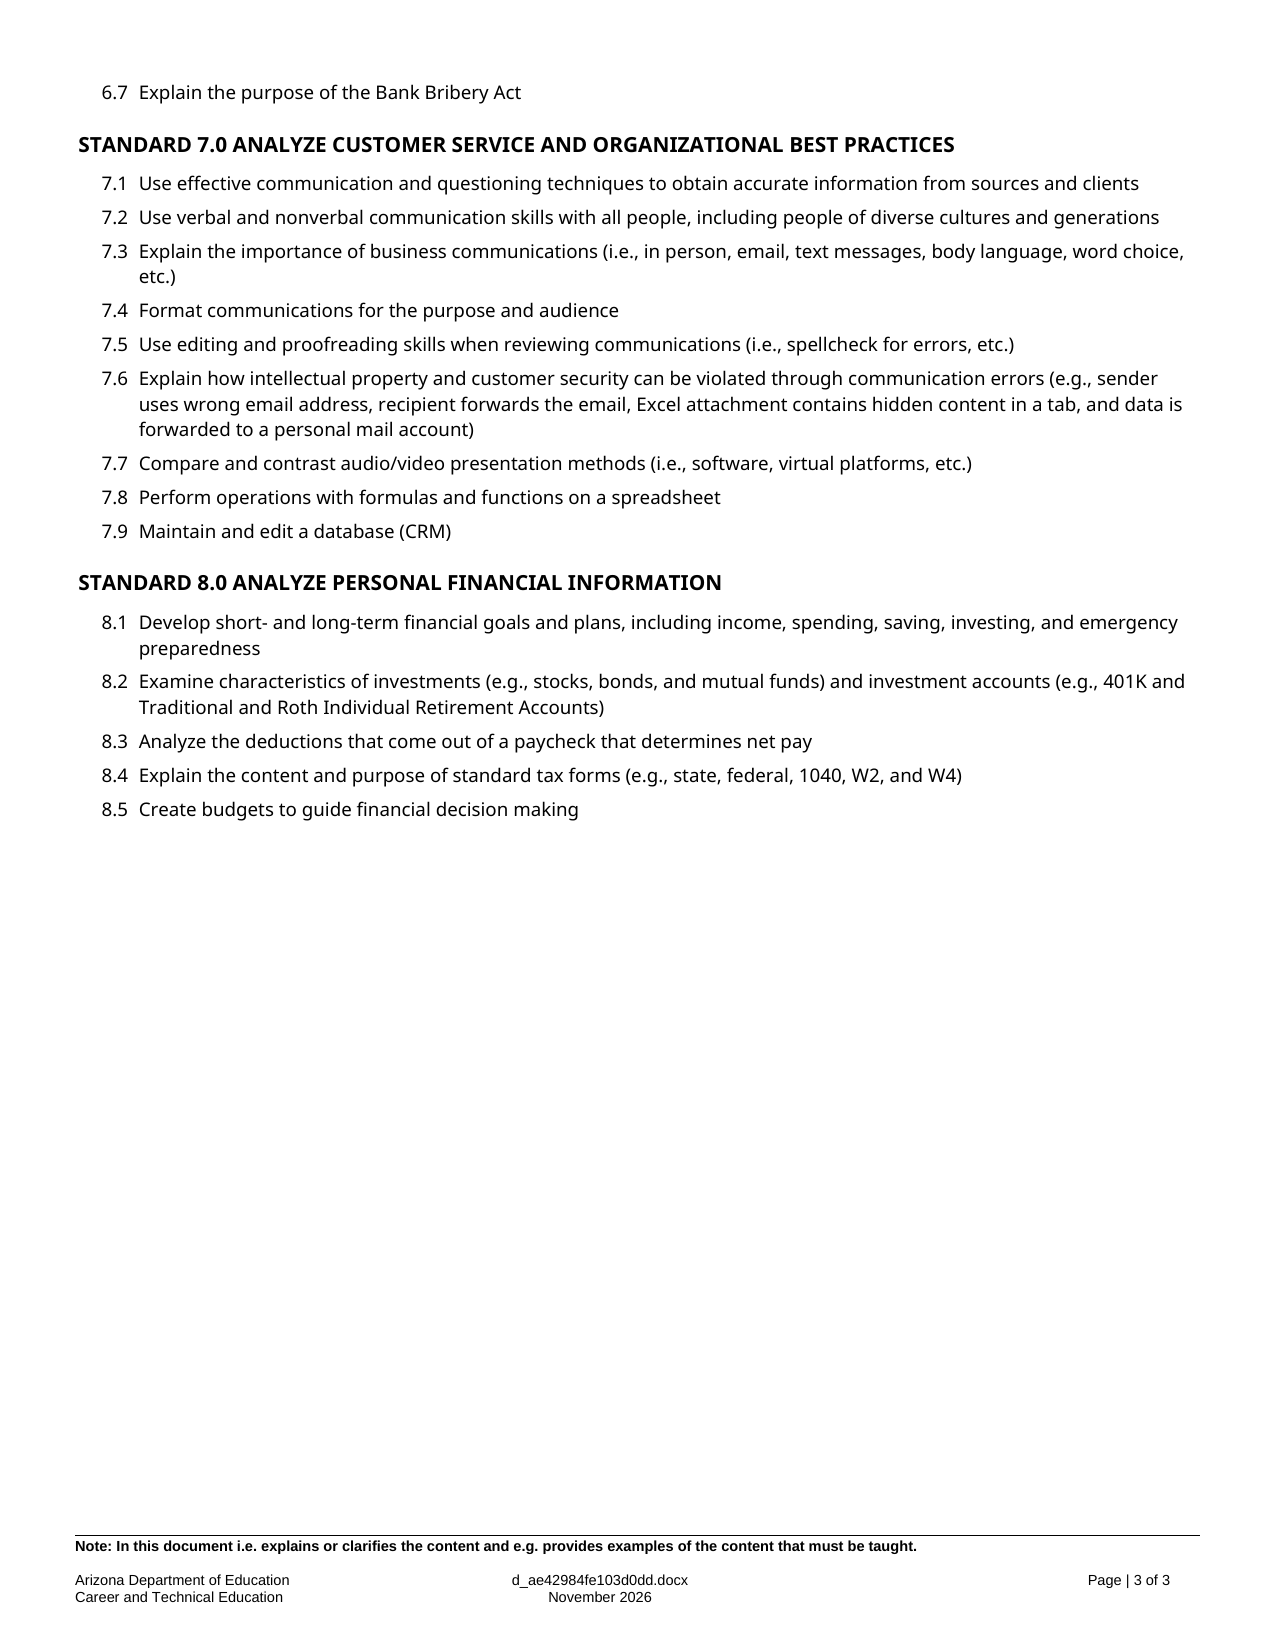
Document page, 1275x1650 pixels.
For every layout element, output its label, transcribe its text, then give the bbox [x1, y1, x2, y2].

table_cell Use verbal and nonverbal communication skills with all people, including people of diverse cultures and generations [131, 200, 1200, 234]
table_cell 7.5 [75, 328, 131, 361]
table_cell Examine characteristics of investments (e.g., stocks, bonds, and mutual funds) and investment accounts (e.g., 401K and Traditional and Roth Individual Retirement Accounts) [131, 665, 1200, 724]
table_cell Format communications for the purpose and audience [131, 294, 1200, 327]
table_cell Maintain and edit a database (CRM) [131, 514, 1200, 548]
table_cell 8.5 [75, 792, 131, 826]
table_cell Explain the importance of business communications (i.e., in person, email, text messages, body language, word choice, etc.) [131, 234, 1200, 293]
table_cell Compare and contrast audio/video presentation methods (i.e., software, virtual platforms, etc.) [131, 446, 1200, 480]
table_cell Explain how intellectual property and customer security can be violated through communication errors (e.g., sender uses wrong email address, recipient forwards the email, Excel attachment contains hidden content in a tab, and data is forwarded to a personal mail account) [131, 361, 1200, 446]
table_cell 6.7 [75, 75, 131, 109]
table_cell 7.6 [75, 361, 131, 446]
table_cell Analyze the deductions that come out of a paycheck that determines net pay [131, 724, 1200, 758]
table_cell 7.3 [75, 234, 131, 293]
table_cell Explain the content and purpose of standard tax forms (e.g., state, federal, 1040, W2, and W4) [131, 758, 1200, 792]
table_cell Use editing and proofreading skills when reviewing communications (i.e., spellcheck for errors, etc.) [131, 328, 1200, 361]
table_cell 8.2 [75, 665, 131, 724]
table_cell Create budgets to guide financial decision making [131, 792, 1200, 826]
table_cell 7.4 [75, 294, 131, 327]
table_cell 7.1 [75, 166, 131, 200]
table_cell 8.1 [75, 605, 131, 665]
table_cell Explain the purpose of the Bank Bribery Act [131, 75, 1200, 109]
table_cell 7.2 [75, 200, 131, 234]
table_cell Develop short‐ and long‐term financial goals and plans, including income, spending, saving, investing, and emergency preparedness [131, 605, 1200, 665]
table_cell Use effective communication and questioning techniques to obtain accurate information from sources and clients [131, 166, 1200, 200]
table_cell 7.7 [75, 446, 131, 480]
table_cell 7.9 [75, 514, 131, 548]
table_cell Perform operations with formulas and functions on a spreadsheet [131, 480, 1200, 514]
table_cell STANDARD 8.0 ANALYZE PERSONAL FINANCIAL INFORMATION [75, 548, 1200, 605]
table_cell STANDARD 7.0 ANALYZE CUSTOMER SERVICE AND ORGANIZATIONAL BEST PRACTICES [75, 109, 1200, 166]
table_cell 7.8 [75, 480, 131, 514]
table_cell 8.4 [75, 758, 131, 792]
table_cell 8.3 [75, 724, 131, 758]
